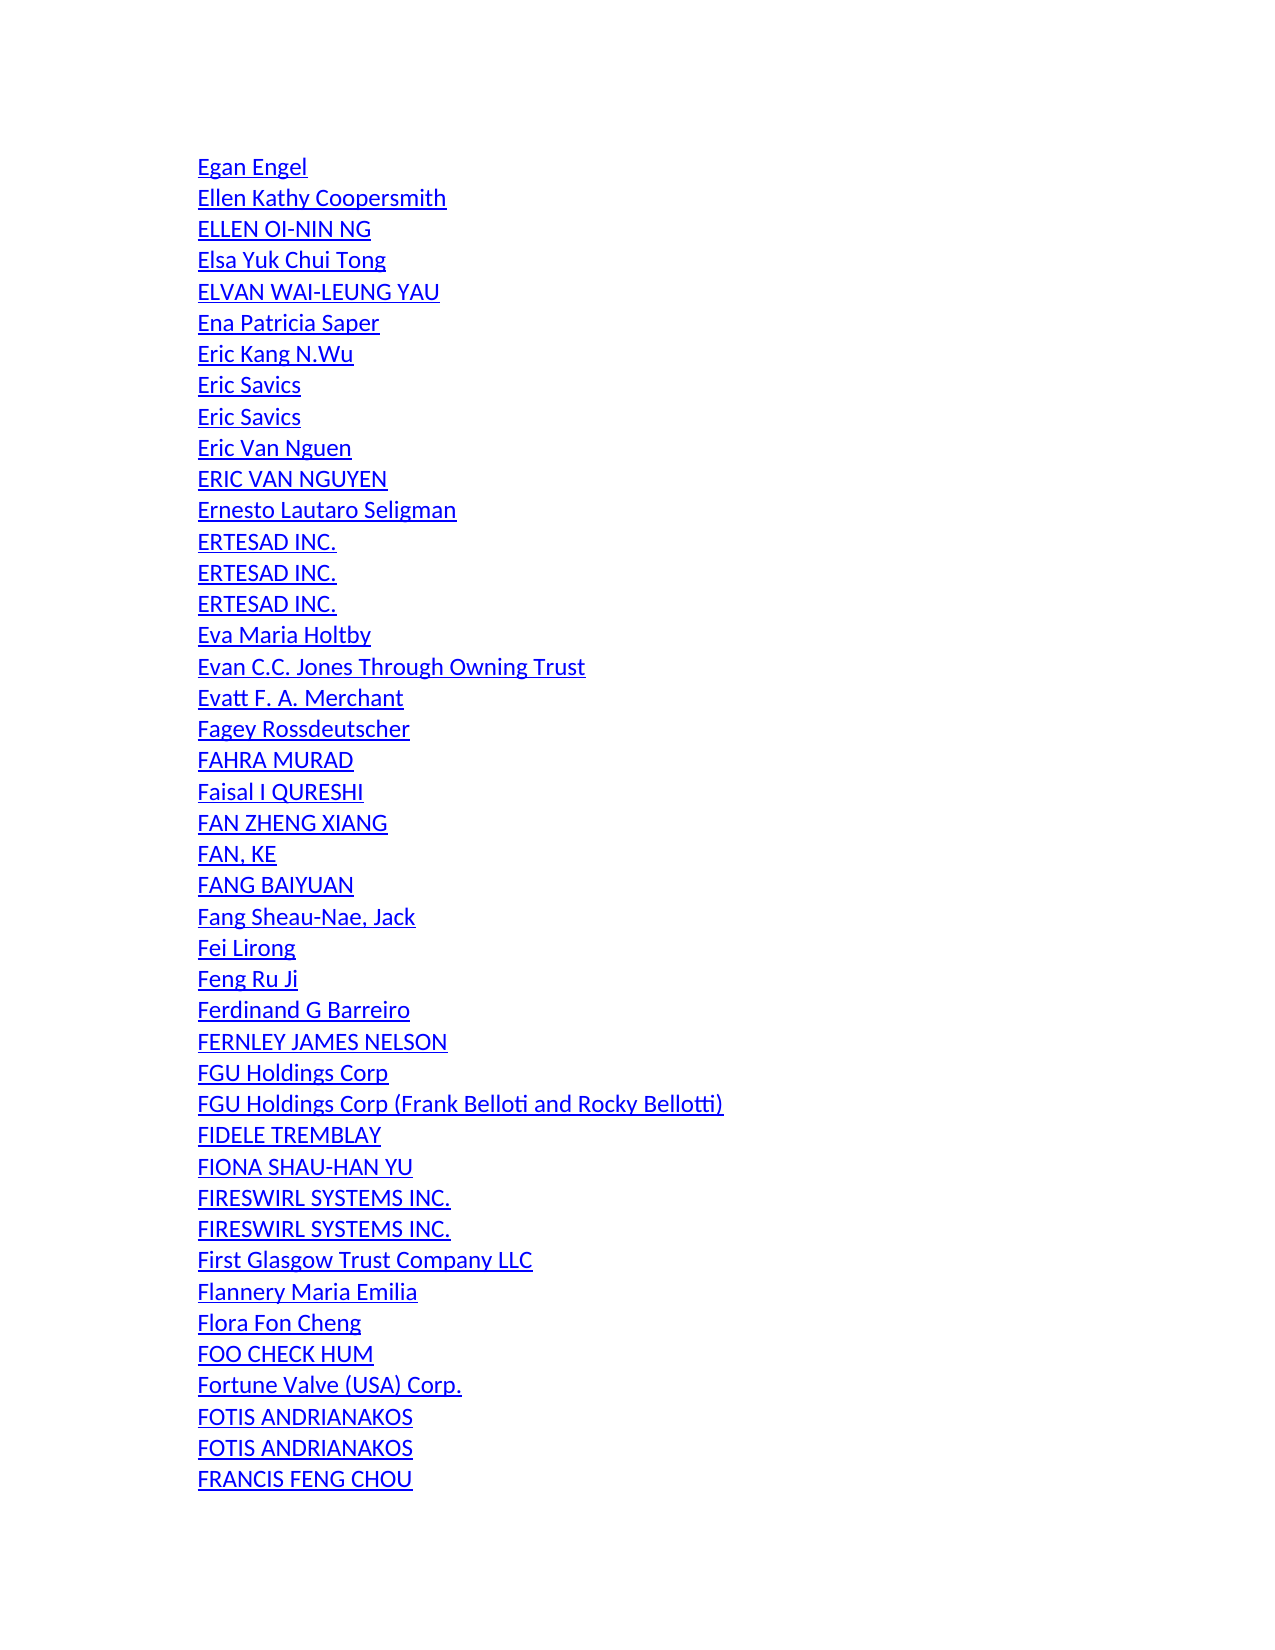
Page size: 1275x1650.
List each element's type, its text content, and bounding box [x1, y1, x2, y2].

table_cell First Glasgow Trust Company LLC [186, 1244, 1275, 1275]
table_cell Eric Van Nguen [186, 431, 1275, 462]
table_cell Faisal I QURESHI [186, 775, 1275, 806]
table_cell ELLEN OI-NIN NG [186, 213, 1275, 244]
table_cell Ena Patricia Saper [186, 306, 1275, 337]
table_cell ELVAN WAI-LEUNG YAU [186, 275, 1275, 306]
table_cell FOO CHECK HUM [186, 1338, 1275, 1369]
table_cell Flora Fon Cheng [186, 1306, 1275, 1337]
table_cell Fagey Rossdeutscher [186, 713, 1275, 744]
table_cell Egan Engel [186, 150, 1275, 181]
table_cell Eric Savics [186, 400, 1275, 431]
table_cell FGU Holdings Corp (Frank Belloti and Rocky Bellotti) [186, 1088, 1275, 1119]
table_cell ERTESAD INC. [186, 588, 1275, 619]
table_cell FAHRA MURAD [186, 744, 1275, 775]
table_cell Ellen Kathy Coopersmith [186, 181, 1275, 212]
table_cell Elsa Yuk Chui Tong [186, 244, 1275, 275]
table_cell ERTESAD INC. [186, 556, 1275, 587]
table_cell FRANCIS FENG CHOU [186, 1463, 1275, 1494]
table_cell FGU Holdings Corp [186, 1056, 1275, 1087]
table_cell FERNLEY JAMES NELSON [186, 1025, 1275, 1056]
table_cell FIDELE TREMBLAY [186, 1119, 1275, 1150]
table_cell Ernesto Lautaro Seligman [186, 494, 1275, 525]
table_cell Ferdinand G Barreiro [186, 994, 1275, 1025]
table_cell FIRESWIRL SYSTEMS INC. [186, 1181, 1275, 1212]
table_cell Evan C.C. Jones Through Owning Trust [186, 650, 1275, 681]
table_cell Eva Maria Holtby [186, 619, 1275, 650]
table_cell ERTESAD INC. [186, 525, 1275, 556]
table_cell FOTIS ANDRIANAKOS [186, 1431, 1275, 1462]
table_cell Fei Lirong [186, 931, 1275, 962]
table_cell Fang Sheau-Nae, Jack [186, 900, 1275, 931]
table_cell ERIC VAN NGUYEN [186, 463, 1275, 494]
table_cell Flannery Maria Emilia [186, 1275, 1275, 1306]
table_cell Evatt F. A. Merchant [186, 681, 1275, 712]
table_cell FANG BAIYUAN [186, 869, 1275, 900]
table_cell FIRESWIRL SYSTEMS INC. [186, 1213, 1275, 1244]
table_cell FAN, KE [186, 838, 1275, 869]
table_cell FIONA SHAU-HAN YU [186, 1150, 1275, 1181]
table_cell FOTIS ANDRIANAKOS [186, 1400, 1275, 1431]
table_cell Feng Ru Ji [186, 963, 1275, 994]
table_cell Fortune Valve (USA) Corp. [186, 1369, 1275, 1400]
table_cell Eric Kang N.Wu [186, 338, 1275, 369]
table_cell FAN ZHENG XIANG [186, 806, 1275, 837]
table_cell Eric Savics [186, 369, 1275, 400]
